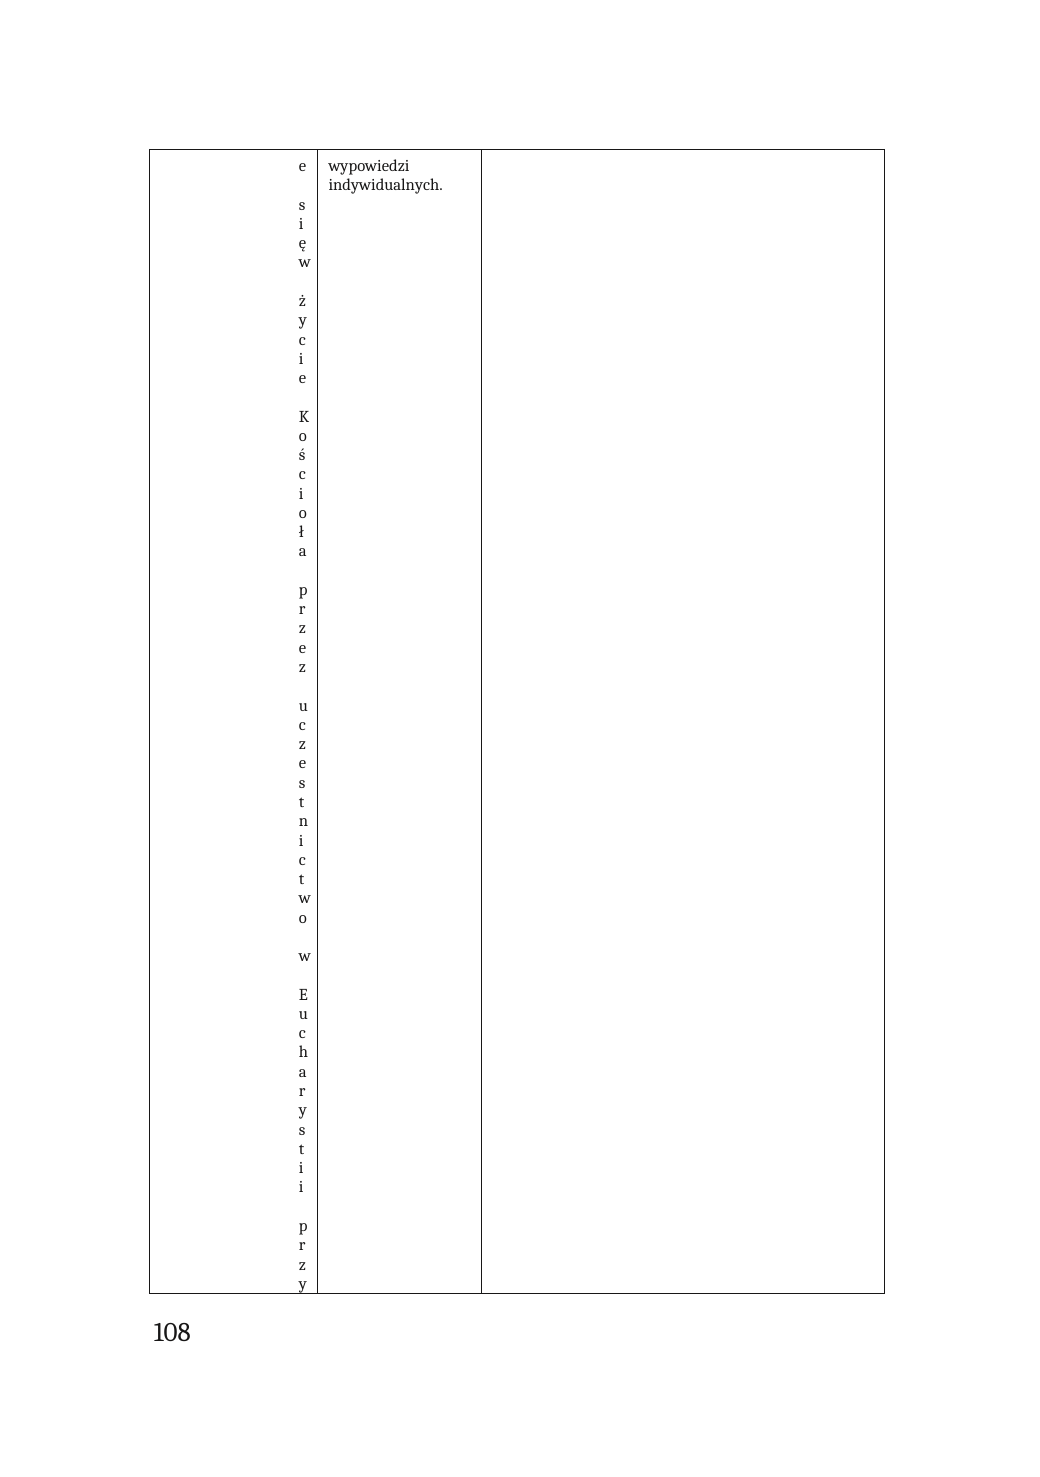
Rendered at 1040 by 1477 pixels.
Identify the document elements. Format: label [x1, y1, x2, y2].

table_cell [318, 150, 481, 1293]
table_cell [150, 150, 317, 1293]
table_cell [482, 150, 884, 1293]
